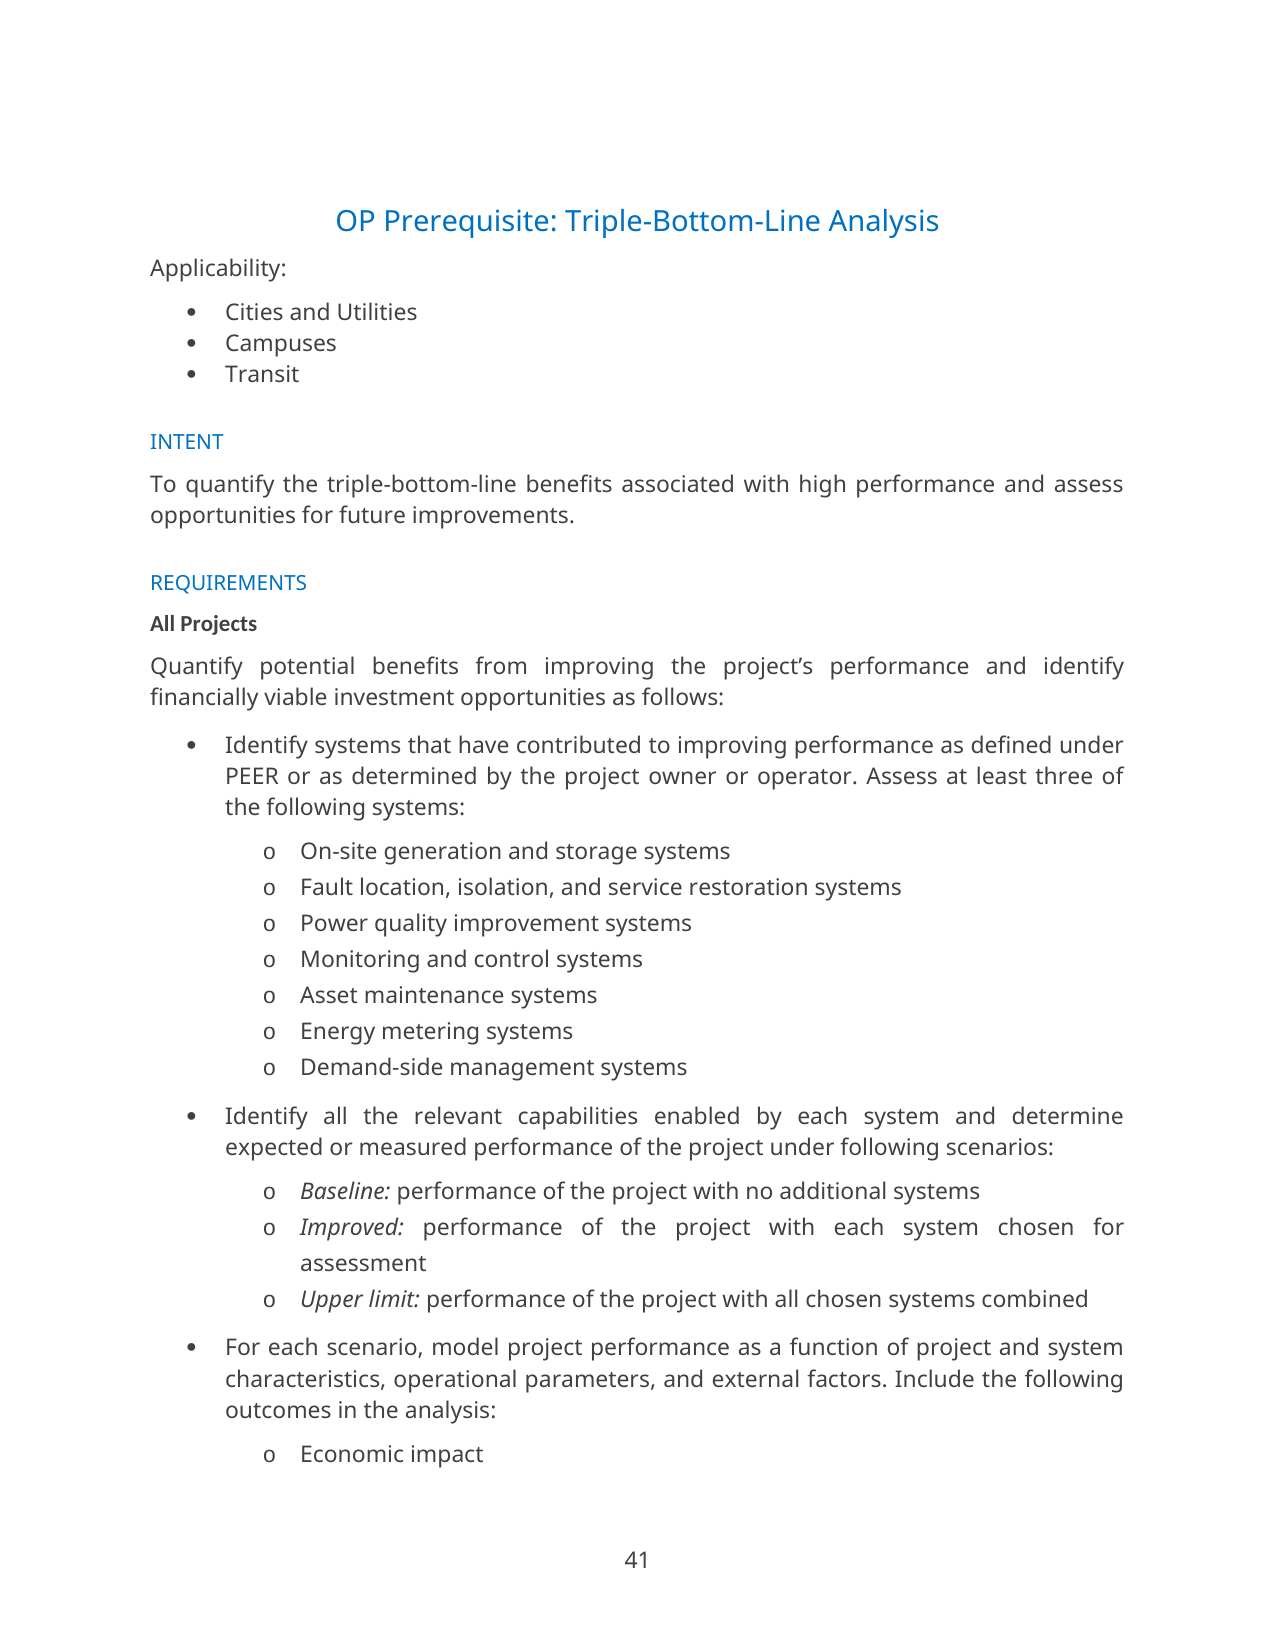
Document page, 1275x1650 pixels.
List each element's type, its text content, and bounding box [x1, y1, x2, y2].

list Identify systems that have contributed to improving performance as defined under PEER or as determined by the project owner or operator. Assess at least three of the following systems: [187, 729, 1125, 822]
list Asset maintenance systems [262, 979, 1125, 1011]
list For each scenario, model project performance as a function of project and system characteristics, operational parameters, and external factors. Include the following outcomes in the analysis: [187, 1331, 1125, 1425]
subtitle OP Prerequisite: Triple-Bottom-Line Analysis [150, 200, 1125, 240]
list Improved: performance of the project with each system chosen for assessment [262, 1211, 1125, 1278]
list Campuses [187, 327, 1125, 358]
list Upper limit: performance of the project with all chosen systems combined [262, 1283, 1125, 1314]
list Fault location, isolation, and service restoration systems [262, 871, 1125, 902]
list On-site generation and storage systems [262, 835, 1125, 866]
subtitle Requirements [150, 568, 1125, 597]
text To quantify the triple-bottom-line benefits associated with high performance and assess opportunities for future improvements. [150, 468, 1125, 531]
list Cities and Utilities [187, 296, 1125, 327]
text Quantify potential benefits from improving the project’s performance and identify financially viable investment opportunities as follows: [150, 649, 1125, 712]
list Monitoring and control systems [262, 943, 1125, 974]
subtitle Intent [150, 427, 1125, 456]
list Identify all the relevant capabilities enabled by each system and determine expected or measured performance of the project under following scenarios: [187, 1100, 1125, 1162]
subtitle All Projects [150, 609, 1125, 637]
text Applicability: [150, 252, 1125, 283]
list Baseline: performance of the project with no additional systems [262, 1175, 1125, 1206]
list Economic impact [262, 1438, 1125, 1469]
list Power quality improvement systems [262, 907, 1125, 938]
list Transit [187, 358, 1125, 390]
list Energy metering systems [262, 1015, 1125, 1047]
list Demand-side management systems [262, 1051, 1125, 1083]
